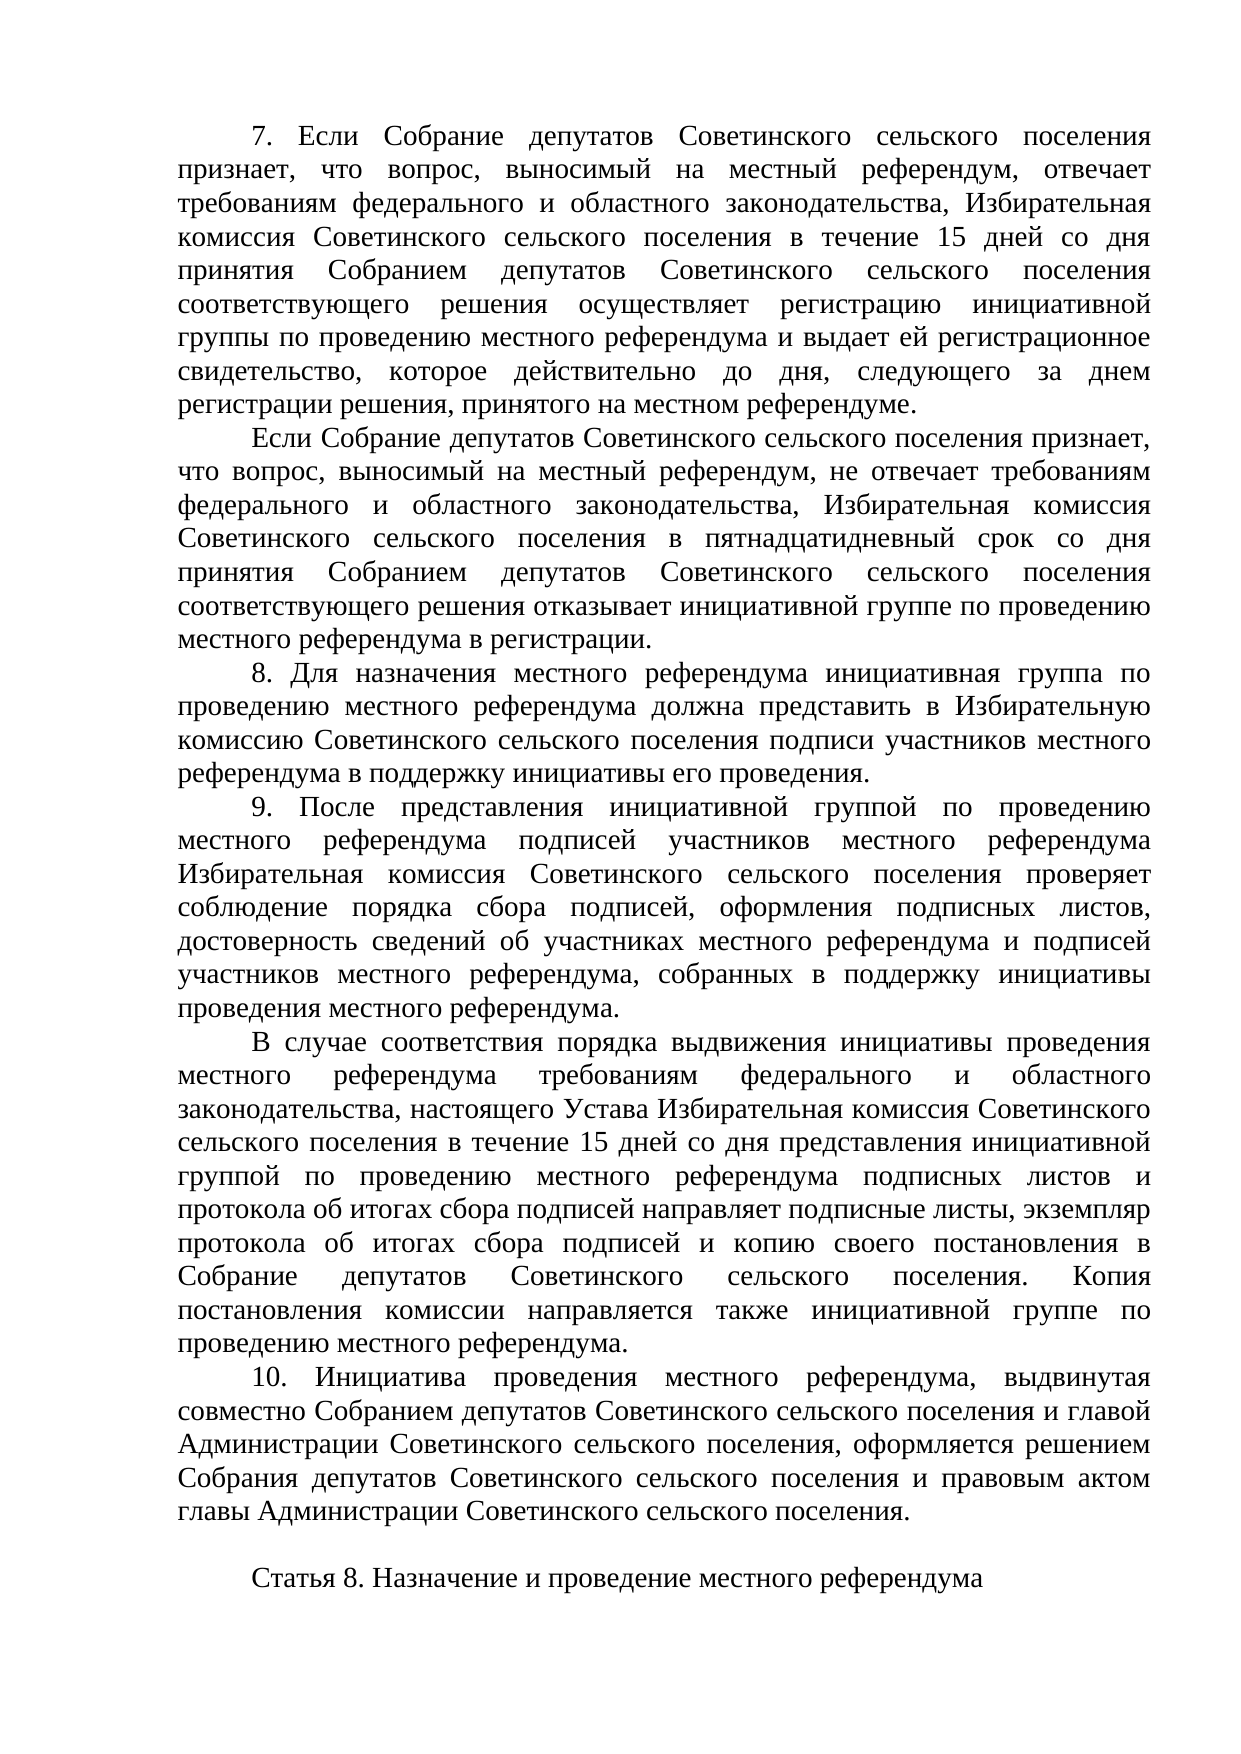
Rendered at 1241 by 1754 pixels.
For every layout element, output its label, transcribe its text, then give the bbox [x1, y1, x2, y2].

text В случае соответствия порядка выдвижения инициативы проведения местного референдума требованиям федерального и областного законодательства, настоящего Устава Избирательная комиссия Советинского сельского поселения в течение 15 дней со дня представления инициативной группой по проведению местного референдума подписных листов и протокола об итогах сбора подписей направляет подписные листы, экземпляр протокола об итогах сбора подписей и копию своего постановления в Собрание депутатов Советинского сельского поселения. Копия постановления комиссии направляется также инициативной группе по проведению местного референдума. [177, 1024, 1152, 1359]
text Если Собрание депутатов Советинского сельского поселения признает, что вопрос, выносимый на местный референдум, не отвечает требованиям федерального и областного законодательства, Избирательная комиссия Советинского сельского поселения в пятнадцатидневный срок со дня принятия Собранием депутатов Советинского сельского поселения соответствующего решения отказывает инициативной группе по проведению местного референдума в регистрации. [177, 420, 1152, 655]
text 9. После представления инициативной группой по проведению местного референдума подписей участников местного референдума Избирательная комиссия Советинского сельского поселения проверяет соблюдение порядка сбора подписей, оформления подписных листов, достоверность сведений об участниках местного референдума и подписей участников местного референдума, собранных в поддержку инициативы проведения местного референдума. [177, 789, 1152, 1024]
text 7. Если Собрание депутатов Советинского сельского поселения признает, что вопрос, выносимый на местный референдум, отвечает требованиям федерального и областного законодательства, Избирательная комиссия Советинского сельского поселения в течение 15 дней со дня принятия Собранием депутатов Советинского сельского поселения соответствующего решения осуществляет регистрацию инициативной группы по проведению местного референдума и выдает ей регистрационное свидетельство, которое действительно до дня, следующего за днем регистрации решения, принятого на местном референдуме. [177, 118, 1152, 420]
text 10. Инициатива проведения местного референдума, выдвинутая совместно Собранием депутатов Советинского сельского поселения и главой Администрации Советинского сельского поселения, оформляется решением Собрания депутатов Советинского сельского поселения и правовым актом главы Администрации Советинского сельского поселения. [177, 1359, 1152, 1527]
text 8. Для назначения местного референдума инициативная группа по проведению местного референдума должна представить в Избирательную комиссию Советинского сельского поселения подписи участников местного референдума в поддержку инициативы его проведения. [177, 655, 1152, 789]
text Статья 8. Назначение и проведение местного референдума [177, 1560, 1152, 1594]
